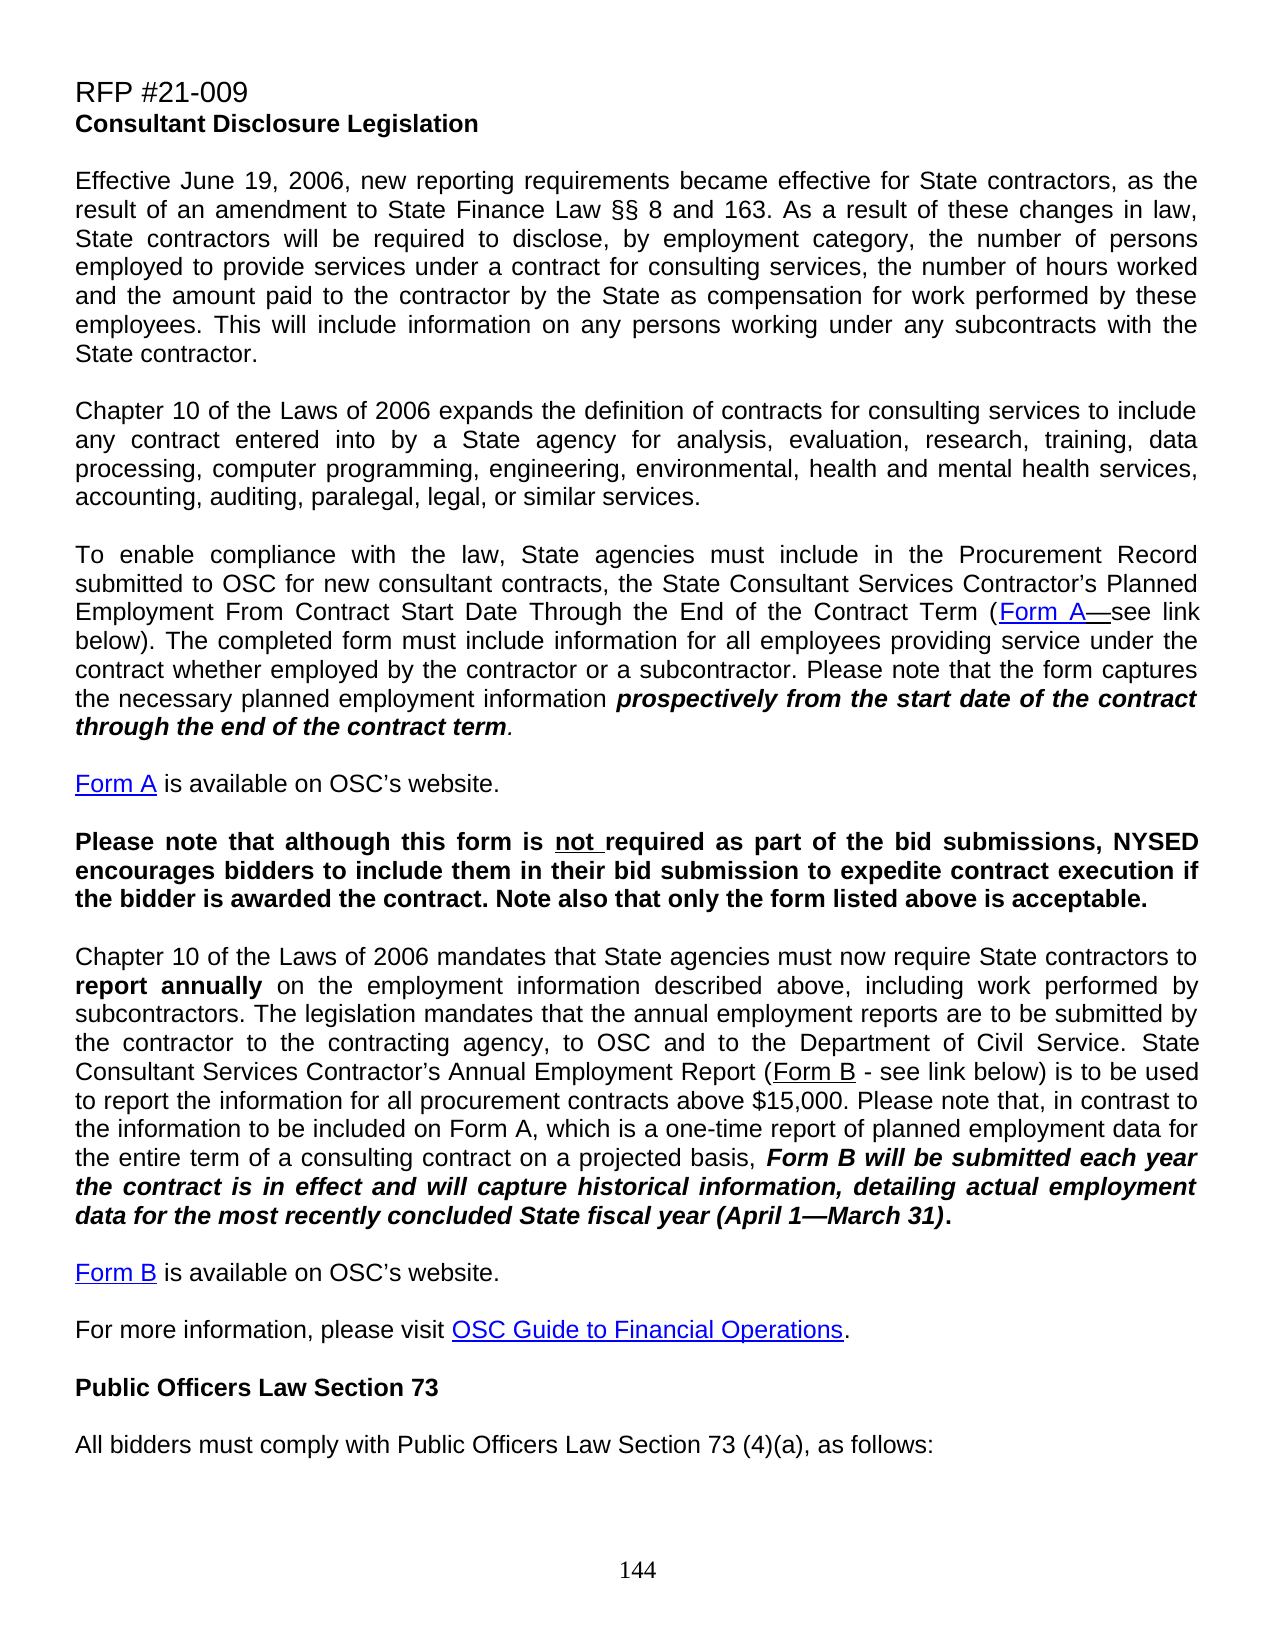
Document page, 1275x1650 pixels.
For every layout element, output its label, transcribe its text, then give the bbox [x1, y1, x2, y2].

text Chapter 10 of the Laws of 2006 expands the definition of contracts for consulting services to include any contract entered into by a State agency for analysis, evaluation, research, training, data processing, computer programming, engineering, environmental, health and mental health services, accounting, auditing, paralegal, legal, or similar services. [75, 396, 1200, 511]
text For more information, please visit OSC Guide to Financial Operations. [75, 1315, 1200, 1344]
text All bidders must comply with Public Officers Law Section 73 (4)(a), as follows: [75, 1430, 1200, 1459]
subtitle Consultant Disclosure Legislation [75, 108, 1200, 137]
text Form B is available on OSC’s website. [75, 1258, 1200, 1287]
text To enable compliance with the law, State agencies must include in the Procurement Record submitted to OSC for new consultant contracts, the State Consultant Services Contractor’s Planned Employment From Contract Start Date Through the End of the Contract Term (Form A—see link below). The completed form must include information for all employees providing service under the contract whether employed by the contractor or a subcontractor. Please note that the form captures the necessary planned employment information prospectively from the start date of the contract through the end of the contract term. [75, 540, 1200, 741]
subtitle Public Officers Law Section 73 [75, 1373, 1200, 1402]
text Chapter 10 of the Laws of 2006 mandates that State agencies must now require State contractors to report annually on the employment information described above, including work performed by subcontractors. The legislation mandates that the annual employment reports are to be submitted by the contractor to the contracting agency, to OSC and to the Department of Civil Service. State Consultant Services Contractor’s Annual Employment Report (Form B - see link below) is to be used to report the information for all procurement contracts above $15,000. Please note that, in contrast to the information to be included on Form A, which is a one-time report of planned employment data for the entire term of a consulting contract on a projected basis, Form B will be submitted each year the contract is in effect and will capture historical information, detailing actual employment data for the most recently concluded State fiscal year (April 1—March 31). [75, 942, 1200, 1229]
text Form A is available on OSC’s website. [75, 769, 1200, 798]
text Please note that although this form is not required as part of the bid submissions, NYSED encourages bidders to include them in their bid submission to expedite contract execution if the bidder is awarded the contract. Note also that only the form listed above is acceptable. [75, 827, 1200, 913]
text Effective June 19, 2006, new reporting requirements became effective for State contractors, as the result of an amendment to State Finance Law §§ 8 and 163. As a result of these changes in law, State contractors will be required to disclose, by employment category, the number of persons employed to provide services under a contract for consulting services, the number of hours worked and the amount paid to the contractor by the State as compensation for work performed by these employees. This will include information on any persons working under any subcontracts with the State contractor. [75, 166, 1200, 367]
